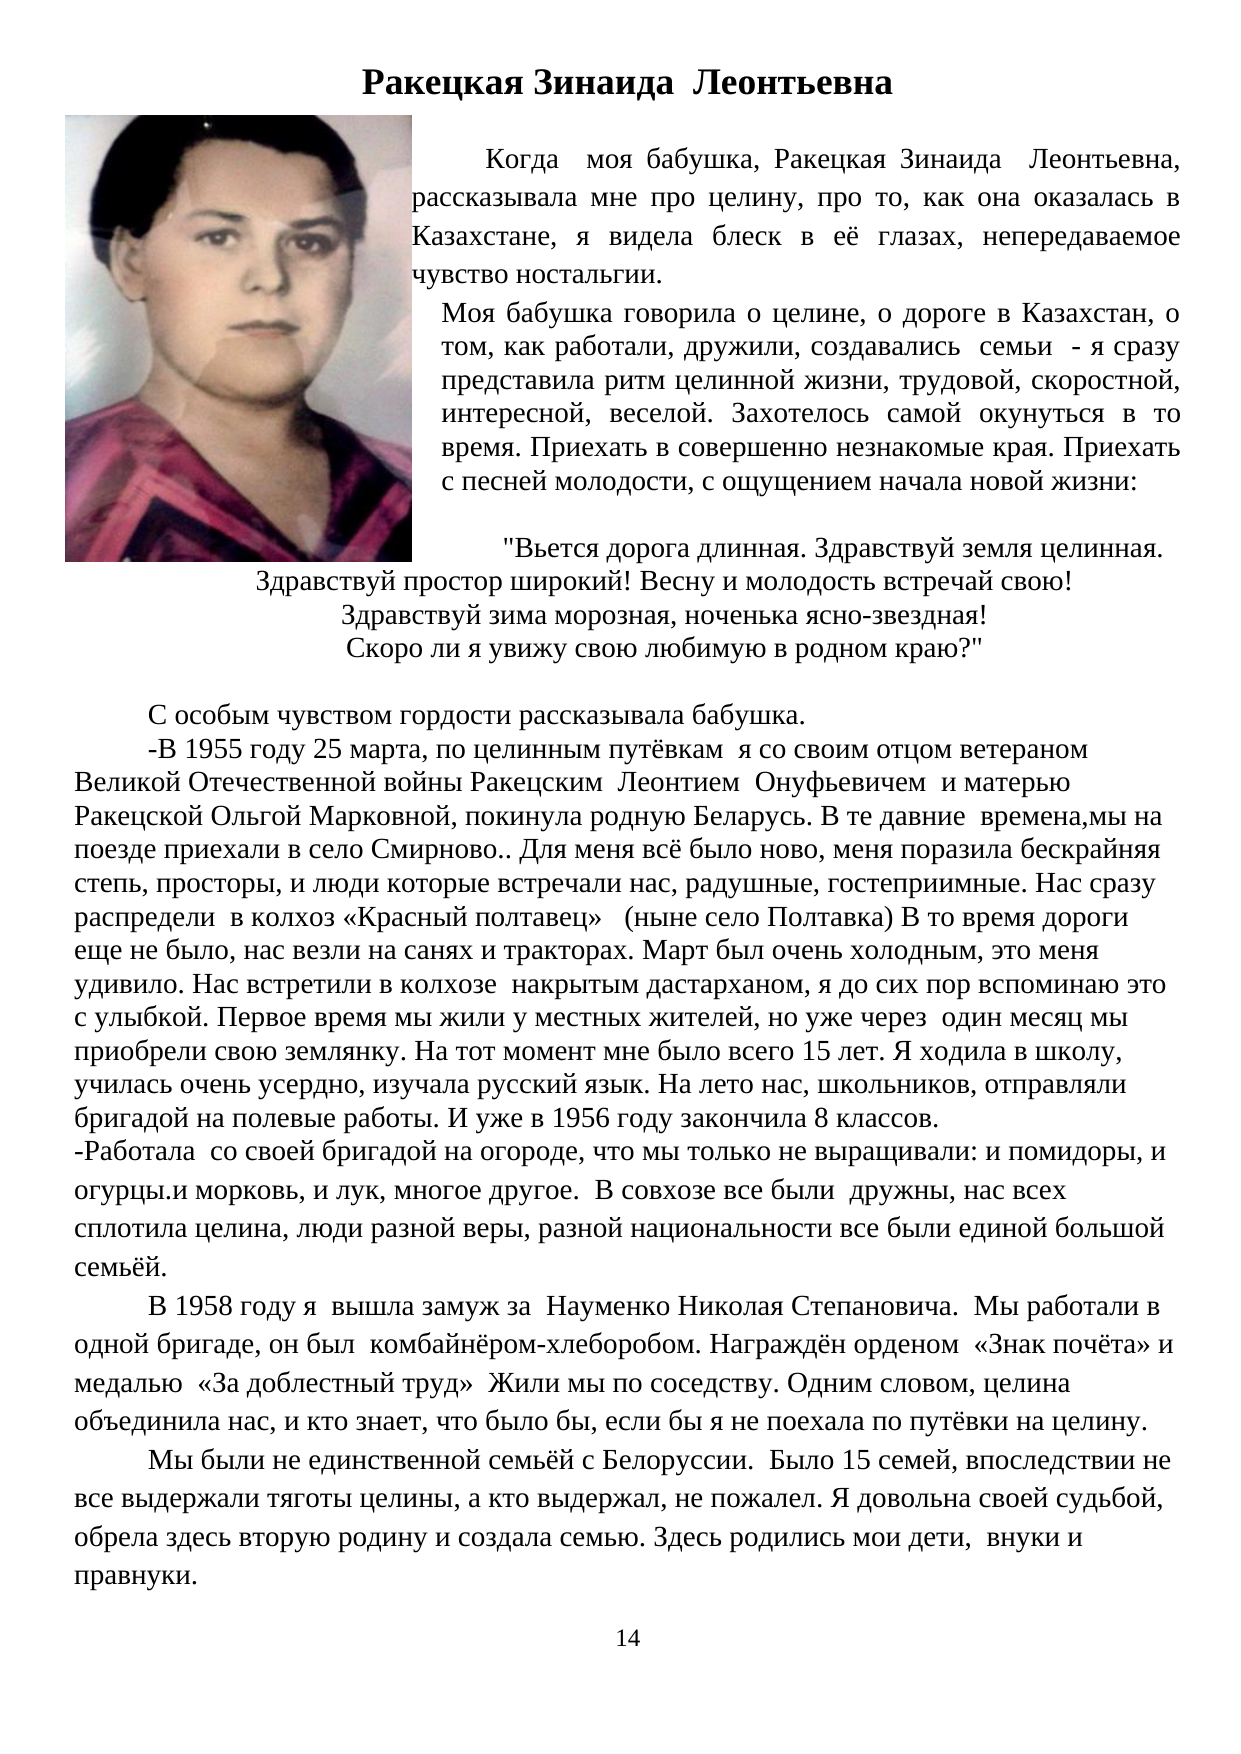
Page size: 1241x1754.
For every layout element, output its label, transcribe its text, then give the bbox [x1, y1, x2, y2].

text Ракецкая Зинаида Леонтьевна [74, 59, 1181, 102]
text Когда моя бабушка, Ракецкая Зинаида Леонтьевна, рассказывала мне про целину, про то, как она оказалась в Казахстане, я видела блеск в её глазах, непередаваемое чувство ностальгии. [74, 141, 1181, 290]
text В 1958 году я вышла замуж за Науменко Николая Степановича. Мы работали в одной бригаде, он был комбайнёром-хлеборобом. Награждён орденом «Знак почёта» и медалью «За доблестный труд» Жили мы по соседству. Одним словом, целина объединила нас, и кто знает, что было бы, если бы я не поехала по путёвки на целину. [74, 1288, 1181, 1437]
text -Работала со своей бригадой на огороде, что мы только не выращивали: и помидоры, и огурцы.и морковь, и лук, многое другое. В совхозе все были дружны, нас всех сплотила целина, люди разной веры, разной национальности все были единой большой семьёй. [74, 1133, 1181, 1283]
picture [65, 115, 412, 562]
text Моя бабушка говорила о целине, о дороге в Казахстан, о том, как работали, дружили, создавались семьи - я сразу представила ритм целинной жизни, трудовой, скоростной, интересной, веселой. Захотелось самой окунуться в то время. Приехать в совершенно незнакомые края. Приехать с песней молодости, с ощущением начала новой жизни: [103, 295, 1181, 496]
text Мы были не единственной семьёй с Белоруссии. Было 15 семей, впоследствии не все выдержали тяготы целины, а кто выдержал, не пожалел. Я довольна своей судьбой, обрела здесь вторую родину и создала семью. Здесь родились мои дети, внуки и правнуки. [74, 1442, 1181, 1591]
text "Вьется дорога длинная. Здравствуй земля целинная. Здравствуй простор широкий! Весну и молодость встречай свою! Здравствуй зима морозная, ноченька ясно-звездная! Скоро ли я увижу свою любимую в родном краю?" [148, 496, 1181, 664]
text -В 1955 году 25 марта, по целинным путёвкам я со своим отцом ветераном Великой Отечественной войны Ракецским Леонтием Онуфьевичем и матерью Ракецской Ольгой Марковной, покинула родную Беларусь. В те давние времена,мы на поезде приехали в село Смирново.. Для меня всё было ново, меня поразила бескрайняя степь, просторы, и люди которые встречали нас, радушные, гостеприимные. Нас сразу распредели в колхоз «Красный полтавец» (ныне село Полтавка) В то время дороги еще не было, нас везли на санях и тракторах. Март был очень холодным, это меня удивило. Нас встретили в колхозе накрытым дастарханом, я до сих пор вспоминаю это с улыбкой. Первое время мы жили у местных жителей, но уже через один месяц мы приобрели свою землянку. На тот момент мне было всего 15 лет. Я ходила в школу, училась очень усердно, изучала русский язык. На лето нас, школьников, отправляли бригадой на полевые работы. И уже в 1956 году закончила 8 классов. [74, 731, 1181, 1133]
text С особым чувством гордости рассказывала бабушка. [74, 697, 1181, 731]
